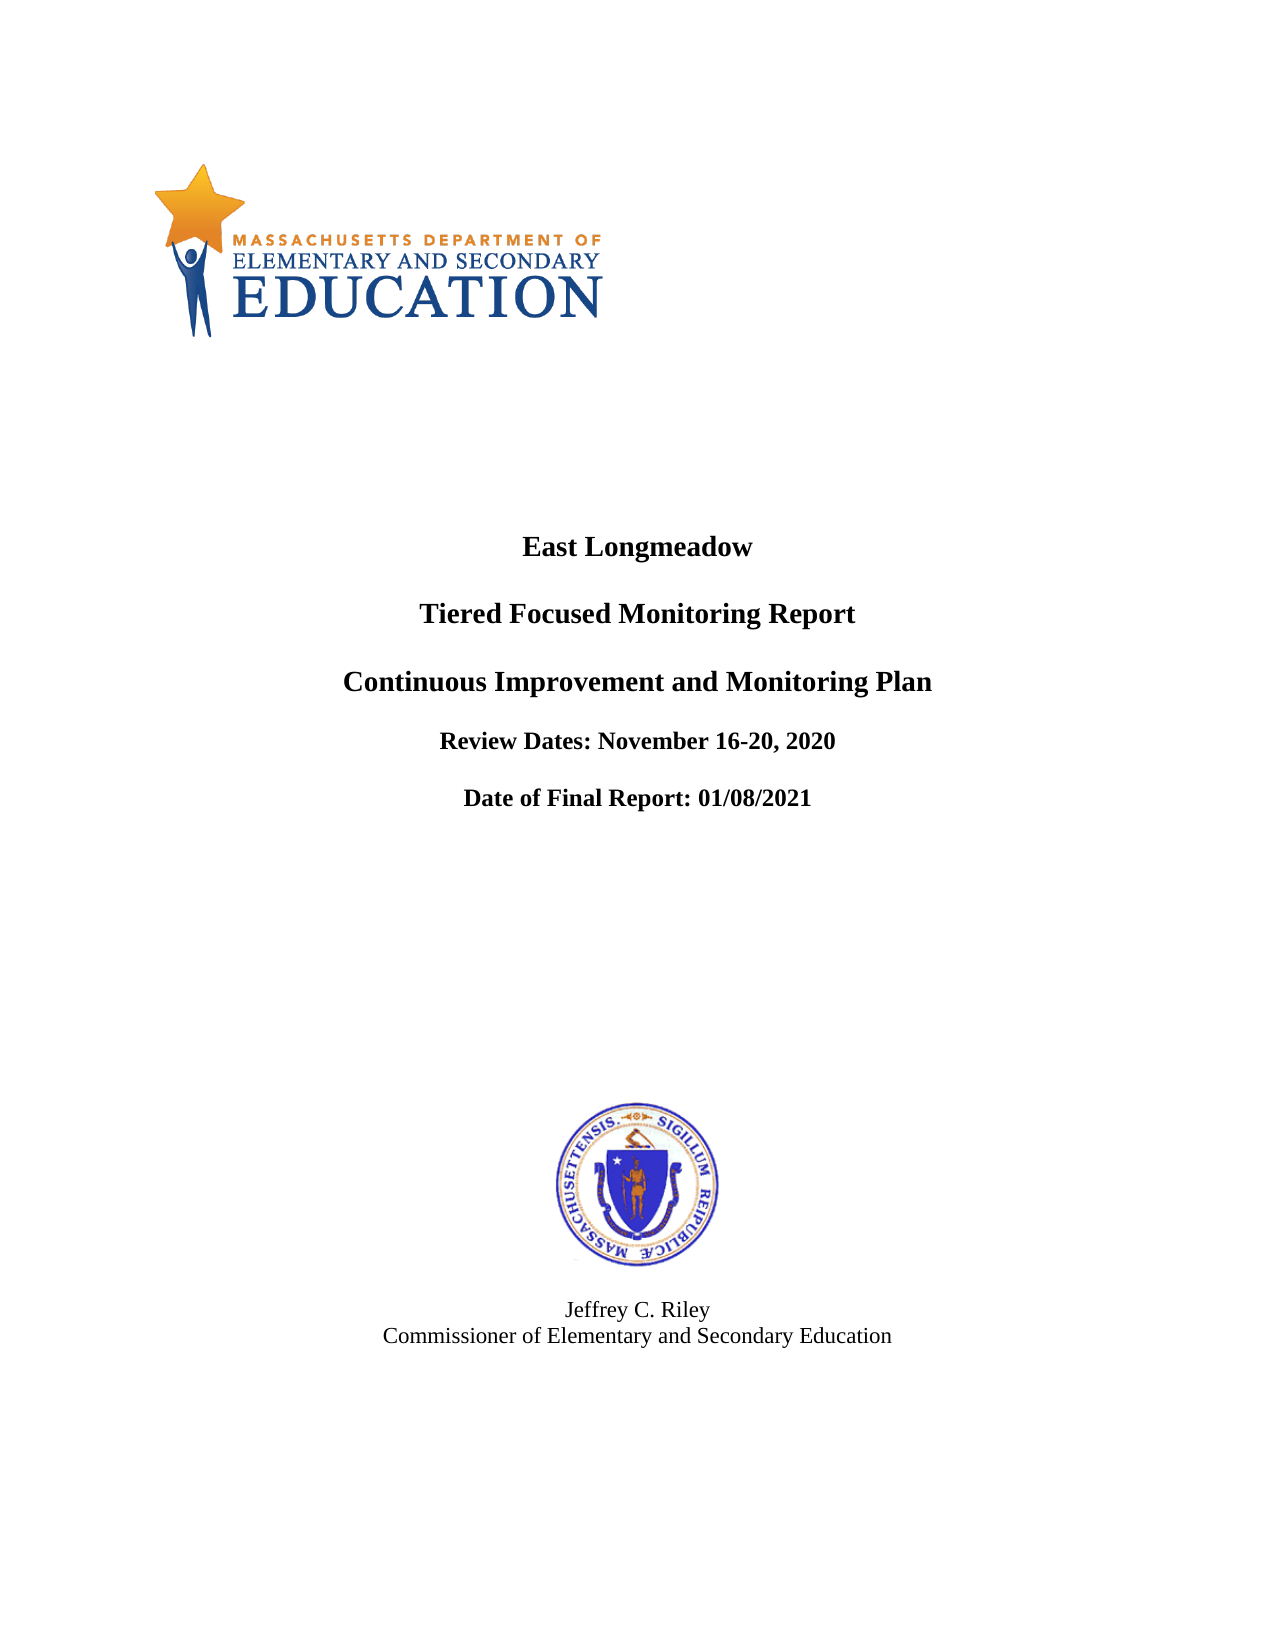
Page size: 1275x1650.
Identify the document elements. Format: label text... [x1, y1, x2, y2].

text Commissioner of Elementary and Secondary Education [150, 1322, 1125, 1349]
text Review Dates: November 16-20, 2020 [150, 726, 1125, 755]
picture [150, 150, 608, 372]
text Date of Final Report: 01/08/2021 [150, 783, 1125, 812]
picture [553, 1102, 722, 1270]
text East Longmeadow [150, 529, 1125, 563]
text Continuous Improvement and Monitoring Plan [150, 664, 1125, 697]
text Jeffrey C. Riley [150, 1296, 1125, 1322]
text Tiered Focused Monitoring Report [150, 597, 1125, 630]
